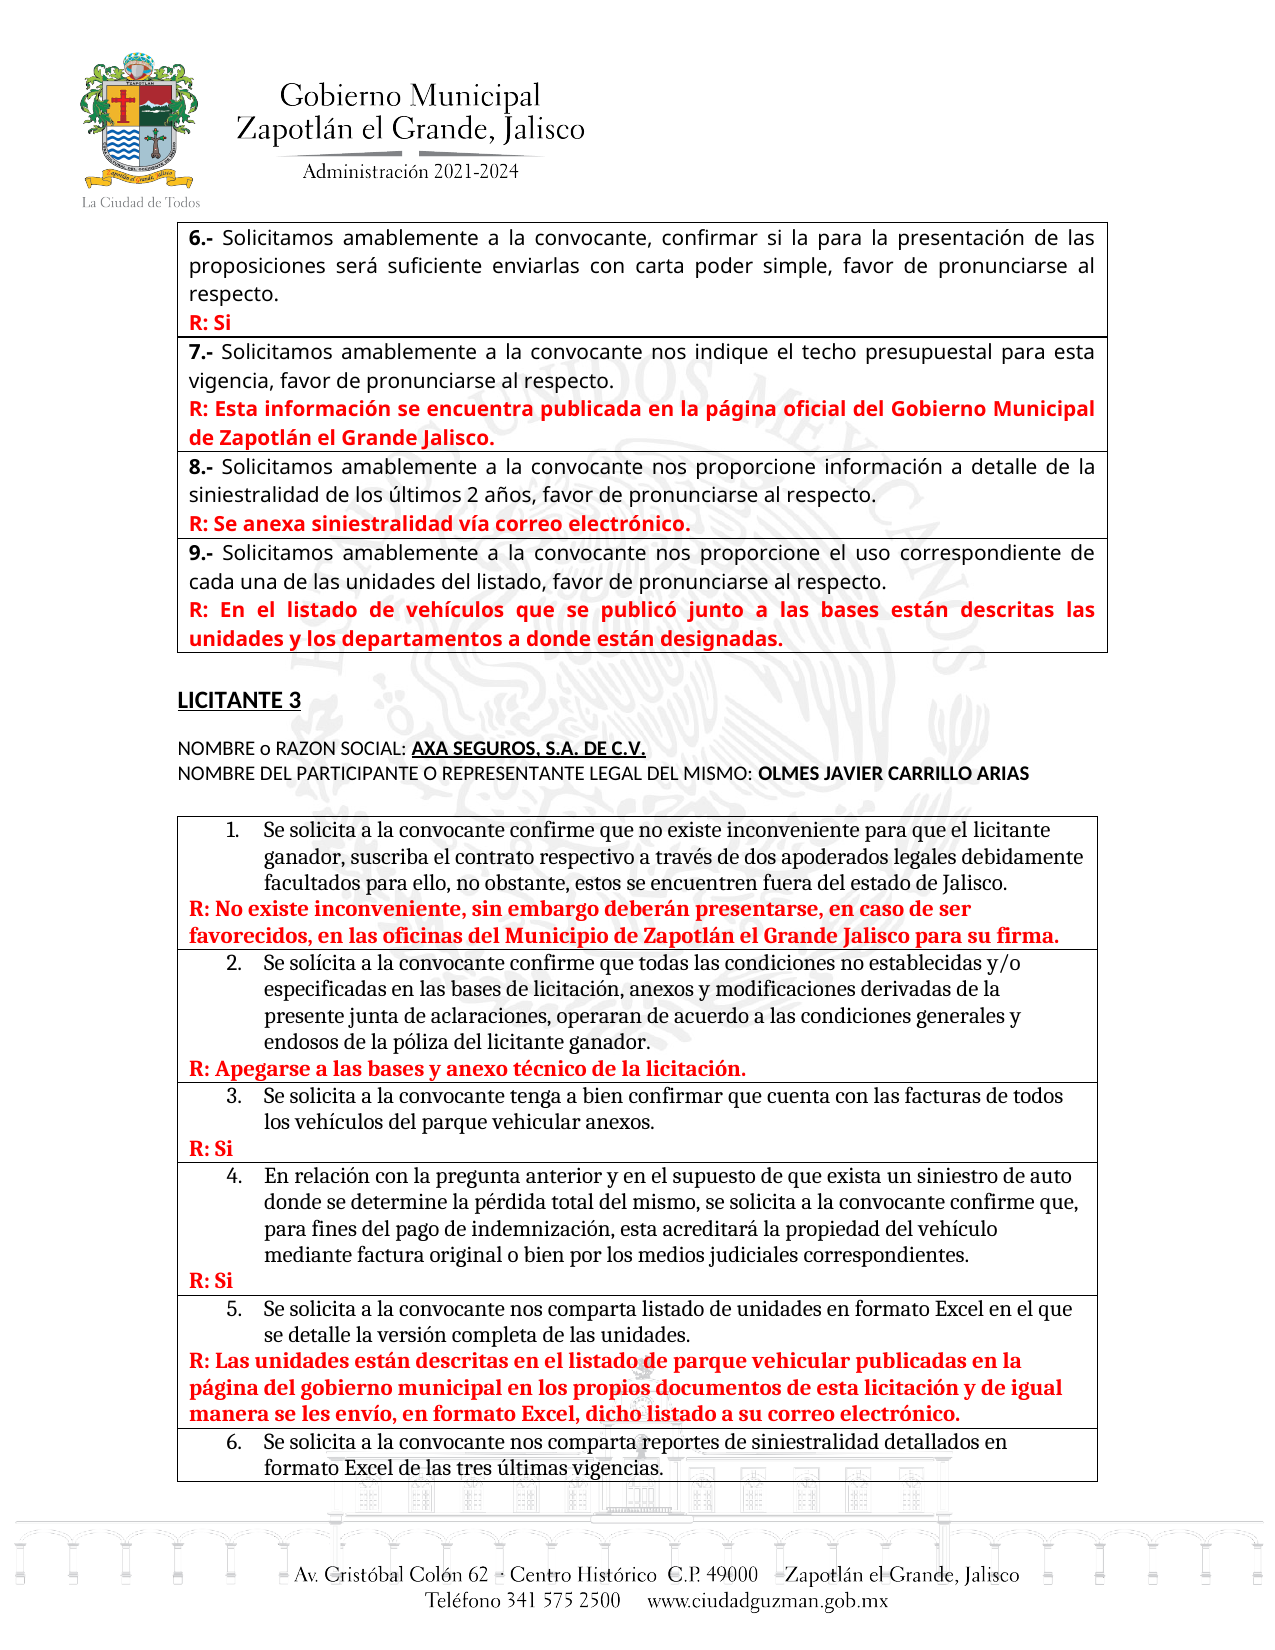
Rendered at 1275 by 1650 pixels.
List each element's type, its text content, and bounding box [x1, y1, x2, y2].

table_cell Se solicita a la convocante tenga a bien confirmar que cuenta con las facturas de todos los vehículos del parque vehicular anexos. R: Si [178, 1083, 1097, 1162]
table_cell Se solícita a la convocante confirme que todas las condiciones no establecidas y/o especificadas en las bases de licitación, anexos y modificaciones derivadas de la presente junta de aclaraciones, operaran de acuerdo a las condiciones generales y endosos de la póliza del licitante ganador. R: Apegarse a las bases y anexo técnico de la licitación. [178, 950, 1097, 1082]
text LICITANTE 3 [177, 684, 1098, 714]
table_header Se solicita a la convocante confirme que no existe inconveniente para que el licitante ganador, suscriba el contrato respectivo a través de dos apoderados legales debidamente facultados para ello, no obstante, estos se encuentren fuera del estado de Jalisco. R: No existe inconveniente, sin embargo deberán presentarse, en caso de ser favorecidos, en las oficinas del Municipio de Zapotlán el Grande Jalisco para su firma. [178, 817, 1097, 949]
text NOMBRE o RAZON SOCIAL: AXA SEGUROS, S.A. DE C.V. [177, 735, 1098, 760]
table_cell En relación con la pregunta anterior y en el supuesto de que exista un siniestro de auto donde se determine la pérdida total del mismo, se solicita a la convocante confirme que, para fines del pago de indemnización, esta acreditará la propiedad del vehículo mediante factura original o bien por los medios judiciales correspondientes. R: Si [178, 1163, 1097, 1294]
picture [1, 5, 1275, 1650]
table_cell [178, 1429, 1097, 1481]
table_cell 8.- Solicitamos amablemente a la convocante nos proporcione información a detalle de la siniestralidad de los últimos 2 años, favor de pronunciarse al respecto. R: Se anexa siniestralidad vía correo electrónico. [178, 452, 1107, 537]
table_cell Se solicita a la convocante nos comparta listado de unidades en formato Excel en el que se detalle la versión completa de las unidades. R: Las unidades están descritas en el listado de parque vehicular publicadas en la página del gobierno municipal en los propios documentos de esta licitación y de igual manera se les envío, en formato Excel, dicho listado a su correo electrónico. [178, 1296, 1097, 1427]
text NOMBRE DEL PARTICIPANTE O REPRESENTANTE LEGAL DEL MISMO: OLMES JAVIER CARRILLO ARIAS [177, 760, 1098, 786]
table_cell 9.- Solicitamos amablemente a la convocante nos proporcione el uso correspondiente de cada una de las unidades del listado, favor de pronunciarse al respecto. R: En el listado de vehículos que se publicó junto a las bases están descritas las unidades y los departamentos a donde están designadas. [178, 539, 1107, 652]
table_cell 6.- Solicitamos amablemente a la convocante, confirmar si la para la presentación de las proposiciones será suficiente enviarlas con carta poder simple, favor de pronunciarse al respecto. R: Si [178, 223, 1107, 336]
table_cell 7.- Solicitamos amablemente a la convocante nos indique el techo presupuestal para esta vigencia, favor de pronunciarse al respecto. R: Esta información se encuentra publicada en la página oficial del Gobierno Municipal de Zapotlán el Grande Jalisco. [178, 338, 1107, 451]
